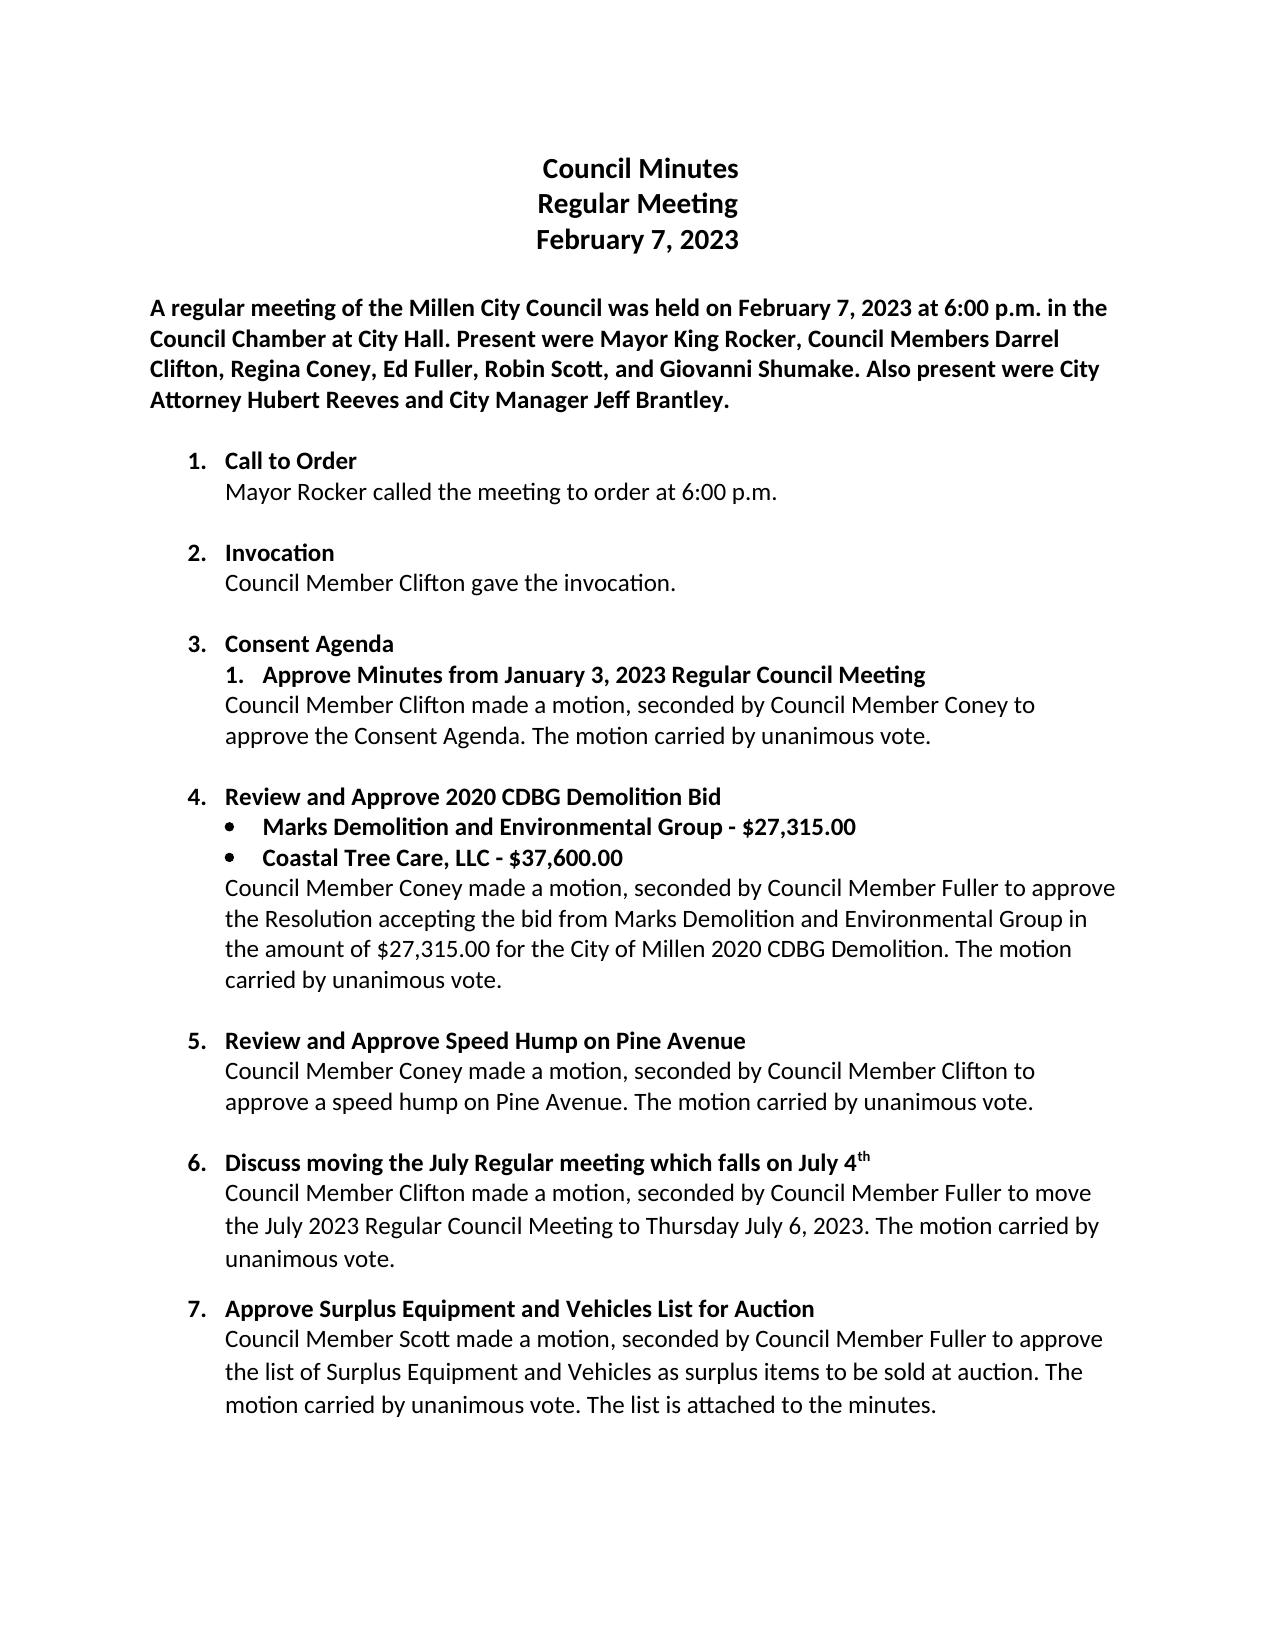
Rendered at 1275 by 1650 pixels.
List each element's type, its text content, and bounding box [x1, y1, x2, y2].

list Coastal Tree Care, LLC - $37,600.00 [225, 842, 1125, 872]
list Review and Approve 2020 CDBG Demolition Bid [187, 781, 1125, 811]
list Consent Agenda [187, 628, 1125, 659]
text Council Member Coney made a motion, seconded by Council Member Clifton to approve a speed hump on Pine Avenue. The motion carried by unanimous vote. [225, 1056, 1125, 1117]
text Regular Meeting [150, 186, 1125, 221]
text Mayor Rocker called the meeting to order at 6:00 p.m. [225, 476, 1125, 506]
text Council Member Coney made a motion, seconded by Council Member Fuller to approve the Resolution accepting the bid from Marks Demolition and Environmental Group in the amount of $27,315.00 for the City of Millen 2020 CDBG Demolition. The motion carried by unanimous vote. [225, 872, 1125, 994]
text Council Minutes [150, 150, 1125, 186]
list Marks Demolition and Environmental Group - $27,315.00 [225, 811, 1125, 842]
text February 7, 2023 [150, 221, 1125, 257]
list Review and Approve Speed Hump on Pine Avenue [187, 1025, 1125, 1056]
text A regular meeting of the Millen City Council was held on February 7, 2023 at 6:00 p.m. in the Council Chamber at City Hall. Present were Mayor King Rocker, Council Members Darrel Clifton, Regina Coney, Ed Fuller, Robin Scott, and Giovanni Shumake. Also present were City Attorney Hubert Reeves and City Manager Jeff Brantley. [150, 292, 1125, 414]
list Invocation [187, 537, 1125, 567]
list Call to Order [187, 445, 1125, 476]
list Discuss moving the July Regular meeting which falls on July 4th [187, 1147, 1125, 1178]
list Council Member Clifton made a motion, seconded by Council Member Fuller to move the July 2023 Regular Council Meeting to Thursday July 6, 2023. The motion carried by unanimous vote. [225, 1178, 1125, 1274]
text Council Member Clifton gave the invocation. [225, 567, 1125, 598]
text Council Member Clifton made a motion, seconded by Council Member Coney to approve the Consent Agenda. The motion carried by unanimous vote. [225, 689, 1125, 750]
list Council Member Scott made a motion, seconded by Council Member Fuller to approve the list of Surplus Equipment and Vehicles as surplus items to be sold at auction. The motion carried by unanimous vote. The list is attached to the minutes. [225, 1323, 1125, 1420]
list Approve Surplus Equipment and Vehicles List for Auction [187, 1293, 1125, 1323]
list Approve Minutes from January 3, 2023 Regular Council Meeting [225, 659, 1125, 689]
